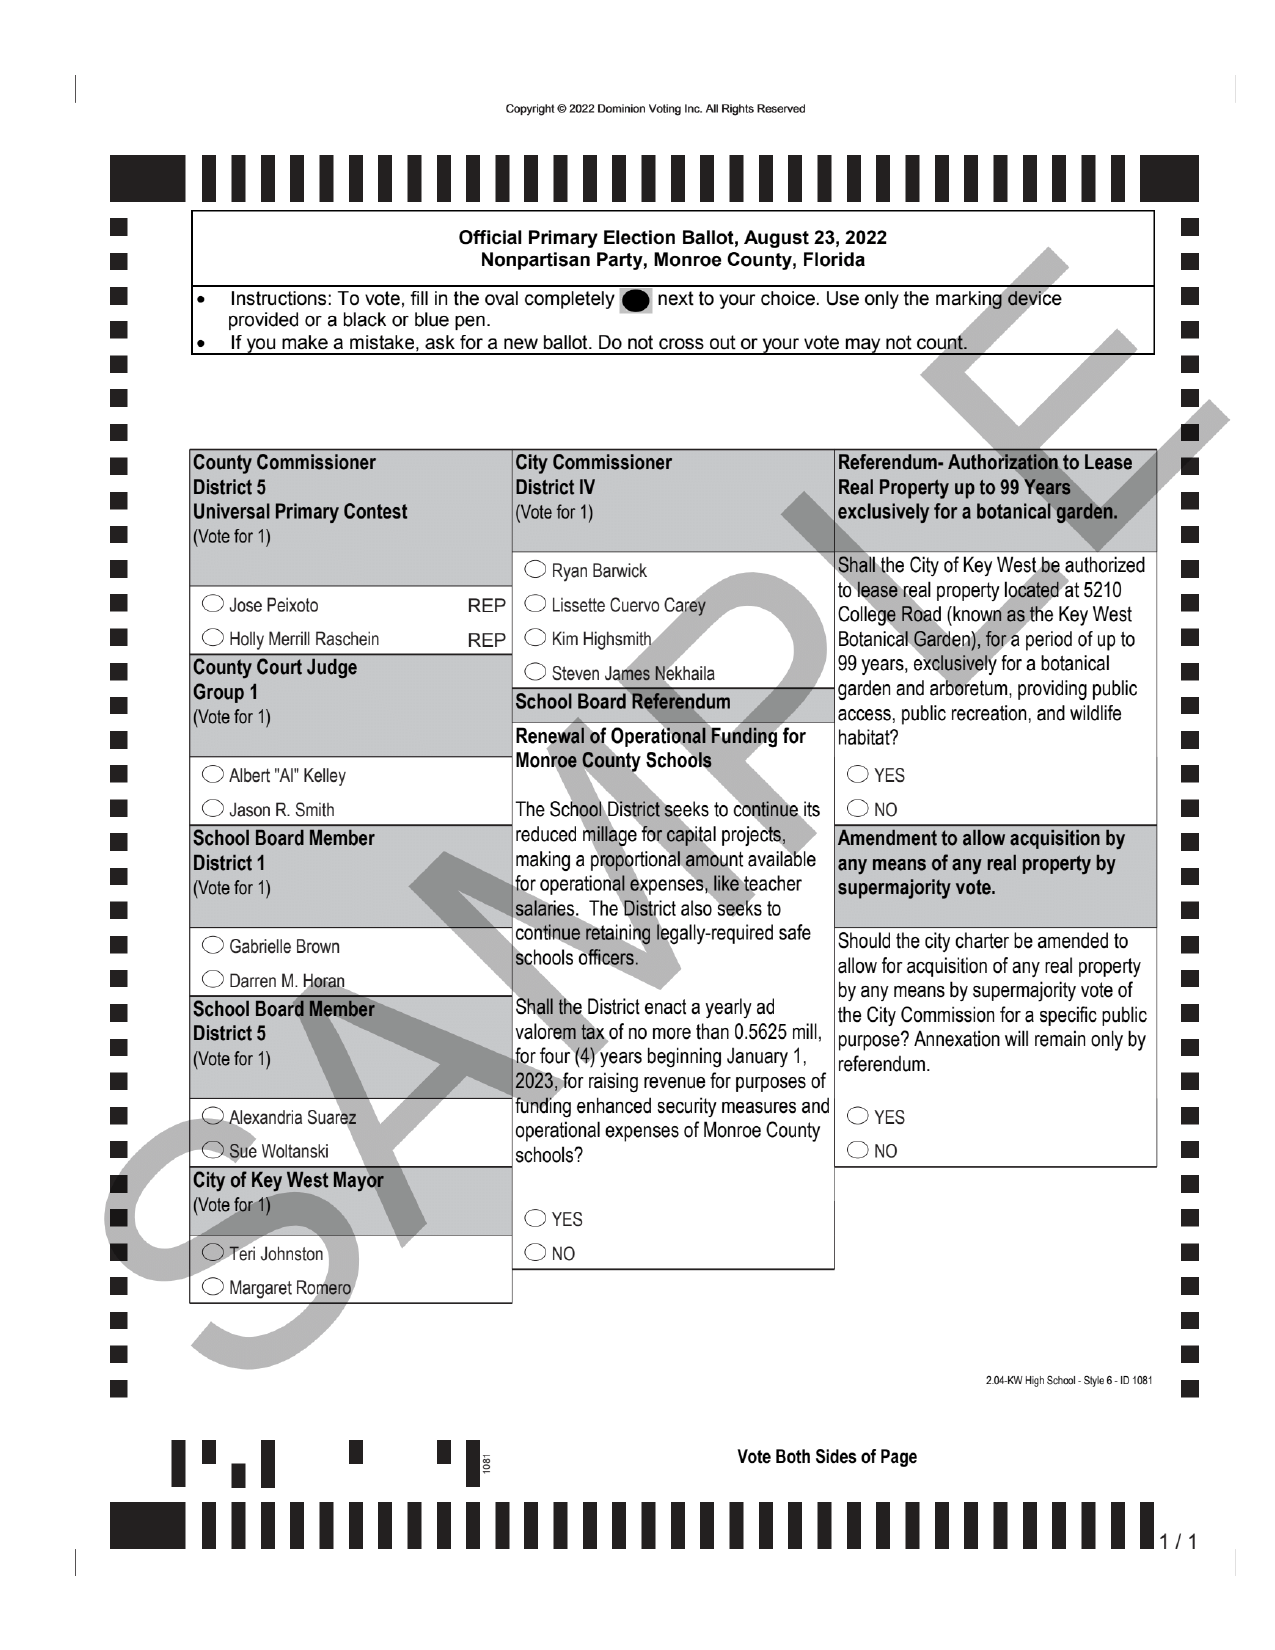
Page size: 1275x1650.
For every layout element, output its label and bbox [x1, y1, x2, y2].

picture [75, 75, 1236, 1576]
